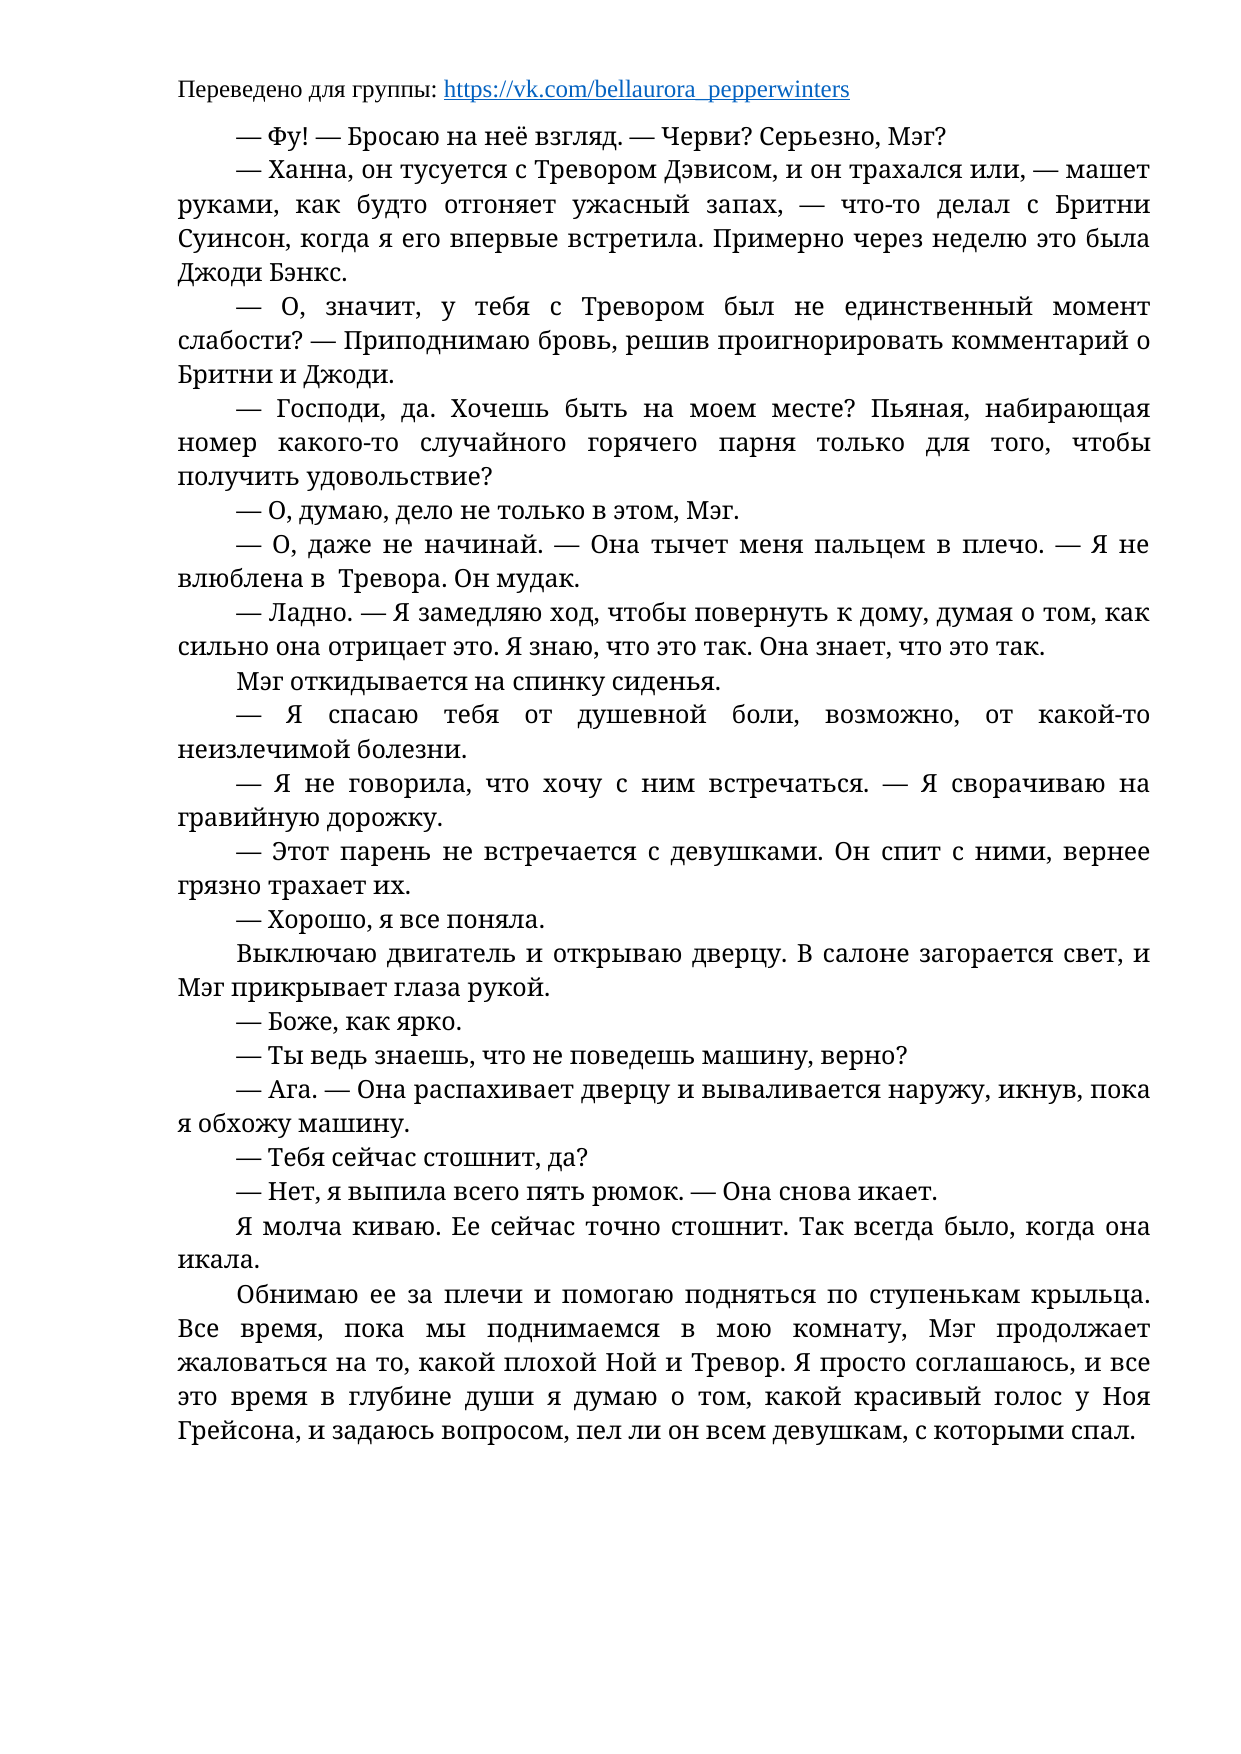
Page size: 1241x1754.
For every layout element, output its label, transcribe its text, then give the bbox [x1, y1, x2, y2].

text — О, даже не начинай. — Она тычет меня пальцем в плечо. — Я не влюблена в Тревора. Он мудак. [177, 527, 1152, 595]
text Я молча киваю. Ее сейчас точно стошнит. Так всегда было, когда она икала. [177, 1208, 1152, 1276]
text — Хорошо, я все поняла. [177, 902, 1152, 936]
text — Этот парень не встречается с девушками. Он спит с ними, вернее грязно трахает их. [177, 833, 1152, 902]
text — Я не говорила, что хочу с ним встречаться. — Я сворачиваю на гравийную дорожку. [177, 765, 1152, 833]
text — Ты ведь знаешь, что не поведешь машину, верно? [177, 1038, 1152, 1072]
text — Ханна, он тусуется с Тревором Дэвисом, и он трахался или, — машет руками, как будто отгоняет ужасный запах, — что-то делал с Бритни Суинсон, когда я его впервые встретила. Примерно через неделю это была Джоди Бэнкс. [177, 152, 1152, 288]
text Мэг откидывается на спинку сиденья. [177, 663, 1152, 697]
text Обнимаю ее за плечи и помогаю подняться по ступенькам крыльца. Все время, пока мы поднимаемся в мою комнату, Мэг продолжает жаловаться на то, какой плохой Ной и Тревор. Я просто соглашаюсь, и все это время в глубине души я думаю о том, какой красивый голос у Ноя Грейсона, и задаюсь вопросом, пел ли он всем девушкам, с которыми спал. [177, 1276, 1152, 1447]
text — Тебя сейчас стошнит, да? [177, 1140, 1152, 1174]
text — Господи, да. Хочешь быть на моем месте? Пьяная, набирающая номер какого-то случайного горячего парня только для того, чтобы получить удовольствие? [177, 391, 1152, 493]
text — Я спасаю тебя от душевной боли, возможно, от какой-то неизлечимой болезни. [177, 697, 1152, 765]
text — Нет, я выпила всего пять рюмок. — Она снова икает. [177, 1174, 1152, 1208]
text — О, значит, у тебя с Тревором был не единственный момент слабости? — Приподнимаю бровь, решив проигнорировать комментарий о Бритни и Джоди. [177, 288, 1152, 391]
text — Ладно. — Я замедляю ход, чтобы повернуть к дому, думая о том, как сильно она отрицает это. Я знаю, что это так. Она знает, что это так. [177, 595, 1152, 663]
text — Боже, как ярко. [177, 1004, 1152, 1038]
text — Фу! — Бросаю на неё взгляд. — Черви? Серьезно, Мэг? [177, 118, 1152, 152]
text — Ага. — Она распахивает дверцу и вываливается наружу, икнув, пока я обхожу машину. [177, 1072, 1152, 1140]
text Выключаю двигатель и открываю дверцу. В салоне загорается свет, и Мэг прикрывает глаза рукой. [177, 936, 1152, 1004]
text — О, думаю, дело не только в этом, Мэг. [177, 493, 1152, 527]
